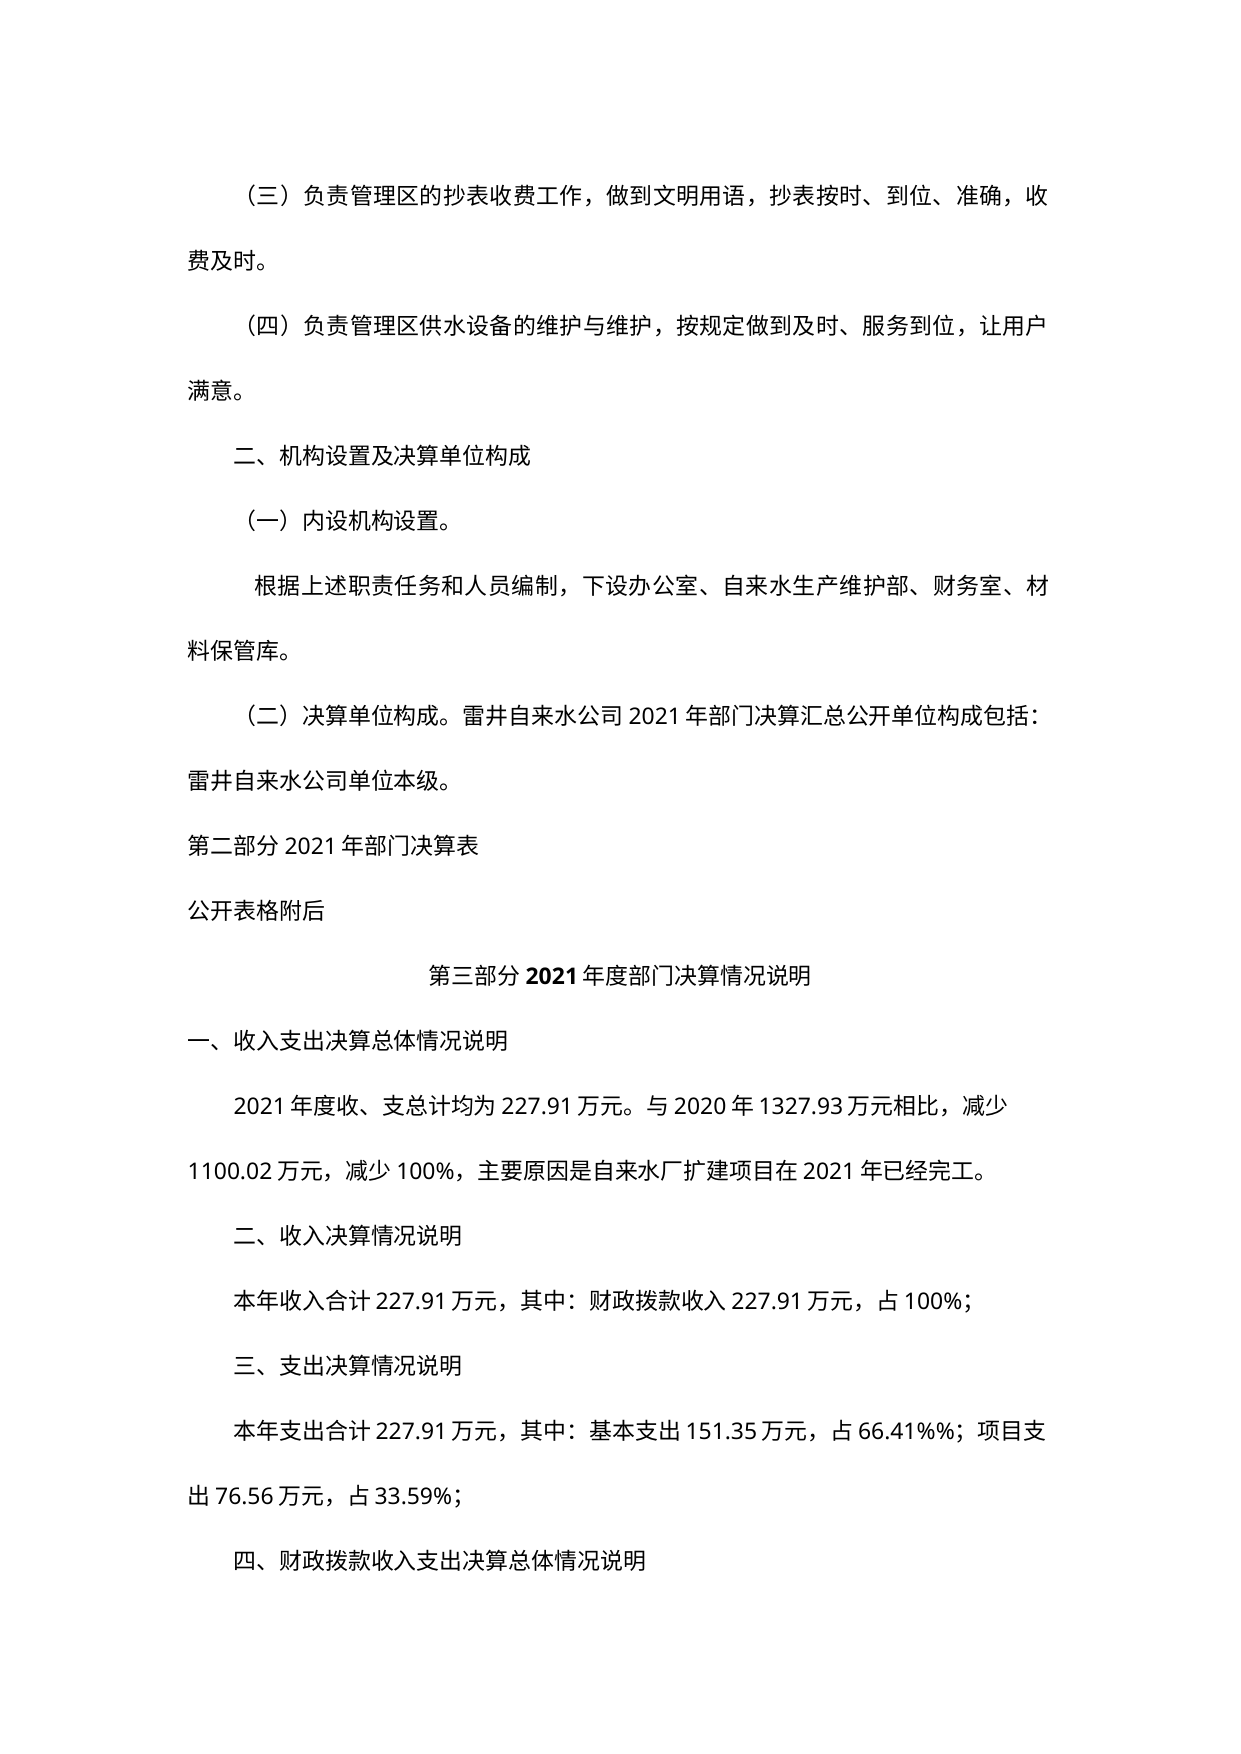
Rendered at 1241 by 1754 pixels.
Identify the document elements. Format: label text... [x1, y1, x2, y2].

text 本年支出合计227.91万元，其中：基本支出151.35万元，占66.41%%；项目支出76.56万元，占33.59%； [187, 1397, 1053, 1527]
text （四）负责管理区供水设备的维护与维护，按规定做到及时、服务到位，让用户满意。 [187, 292, 1053, 422]
text 公开表格附后 [187, 877, 1053, 942]
text 三、支出决算情况说明 [187, 1332, 1053, 1397]
text 二、收入决算情况说明 [187, 1202, 1053, 1267]
text 第三部分 2021年度部门决算情况说明 [187, 942, 1053, 1007]
text （三）负责管理区的抄表收费工作，做到文明用语，抄表按时、到位、准确，收费及时。 [187, 162, 1053, 292]
text 第二部分 2021年部门决算表 [187, 812, 1053, 877]
text 2021年度收、支总计均为227.91万元。与2020年1327.93万元相比，减少1100.02万元，减少100%，主要原因是自来水厂扩建项目在2021年已经完工。 [187, 1072, 1053, 1202]
text 本年收入合计227.91万元，其中：财政拨款收入227.91万元，占100%； [187, 1267, 1053, 1332]
text 四、财政拨款收入支出决算总体情况说明 [187, 1527, 1053, 1592]
text 一、收入支出决算总体情况说明 [187, 1007, 1053, 1072]
list 决算单位构成。雷井自来水公司2021年部门决算汇总公开单位构成包括：雷井自来水公司单位本级。 [187, 682, 1053, 812]
text 根据上述职责任务和人员编制，下设办公室、自来水生产维护部、财务室、材料保管库。 [187, 552, 1053, 682]
text （一）内设机构设置。 [187, 487, 1053, 552]
text 二、机构设置及决算单位构成 [187, 422, 1053, 487]
